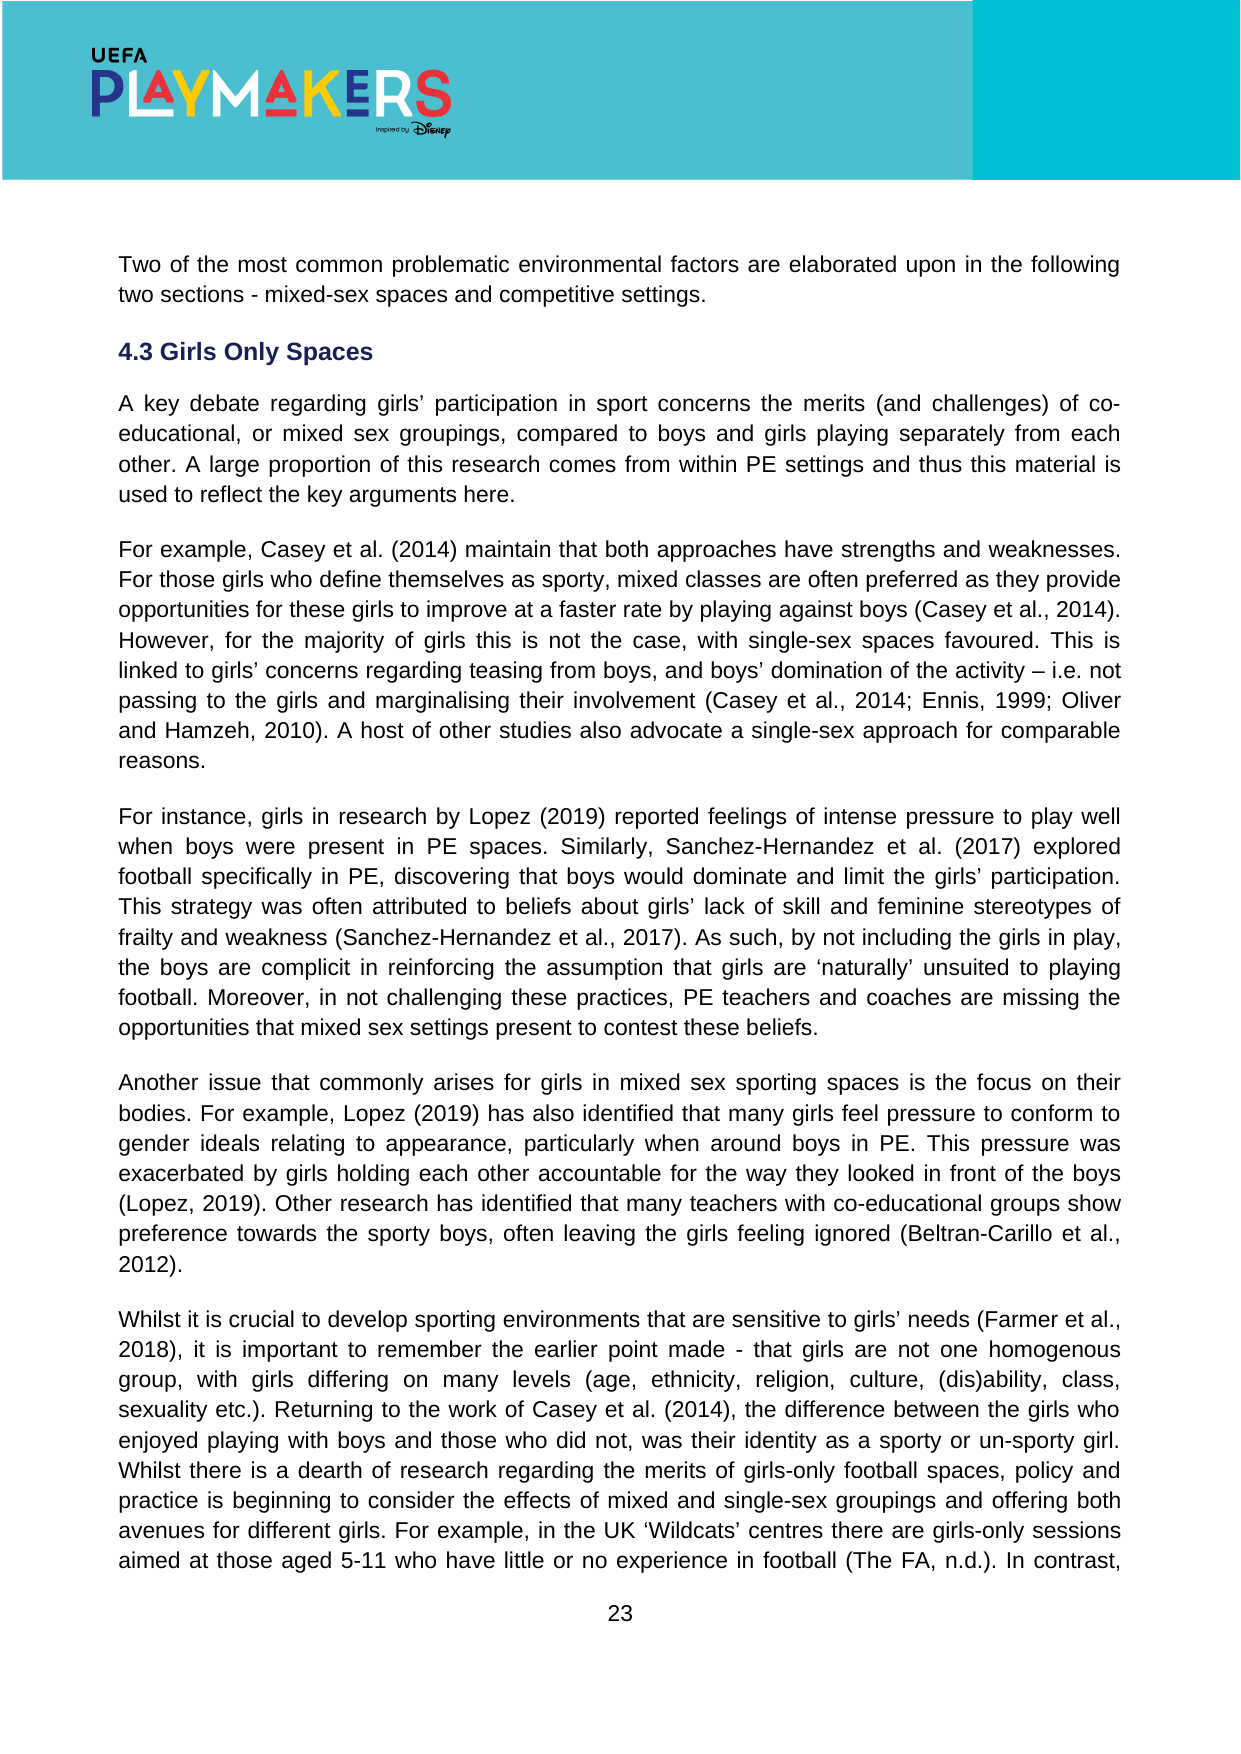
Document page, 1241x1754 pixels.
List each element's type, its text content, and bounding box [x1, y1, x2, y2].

text Another issue that commonly arises for girls in mixed sex sporting spaces is the focus on their bodies. For example, Lopez (2019) has also identified that many girls feel pressure to conform to gender ideals relating to appearance, particularly when around boys in PE. This pressure was exacerbated by girls holding each other accountable for the way they looked in front of the boys (Lopez, 2019). Other research has identified that many teachers with co-educational groups show preference towards the sporty boys, often leaving the girls feeling ignored (Beltran-Carillo et al., 2012). [118, 1069, 1122, 1277]
picture [2, 0, 1241, 1754]
text For example, Casey et al. (2014) maintain that both approaches have strengths and weaknesses. For those girls who define themselves as sporty, mixed classes are often preferred as they provide opportunities for these girls to improve at a faster rate by playing against boys (Casey et al., 2014). However, for the majority of girls this is not the case, with single-sex spaces favoured. This is linked to girls’ concerns regarding teasing from boys, and boys’ domination of the activity – i.e. not passing to the girls and marginalising their involvement (Casey et al., 2014; Ennis, 1999; Oliver and Hamzeh, 2010). A host of other studies also advocate a single-sex approach for comparable reasons. [118, 536, 1122, 774]
subtitle 4.3 Girls Only Spaces [118, 336, 1122, 365]
text A key debate regarding girls’ participation in sport concerns the merits (and challenges) of co-educational, or mixed sex groupings, compared to boys and girls playing separately from each other. A large proportion of this research comes from within PE settings and thus this material is used to reflect the key arguments here. [118, 390, 1122, 507]
text For instance, girls in research by Lopez (2019) reported feelings of intense pressure to play well when boys were present in PE spaces. Similarly, Sanchez-Hernandez et al. (2017) explored football specifically in PE, discovering that boys would dominate and limit the girls’ participation. This strategy was often attributed to beliefs about girls’ lack of skill and feminine stereotypes of frailty and weakness (Sanchez-Hernandez et al., 2017). As such, by not including the girls in play, the boys are complicit in reinforcing the assumption that girls are ‘naturally’ unsuited to playing football. Moreover, in not challenging these practices, PE teachers and coaches are missing the opportunities that mixed sex settings present to contest these beliefs. [118, 803, 1122, 1041]
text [118, 1306, 1122, 1574]
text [118, 251, 1122, 308]
